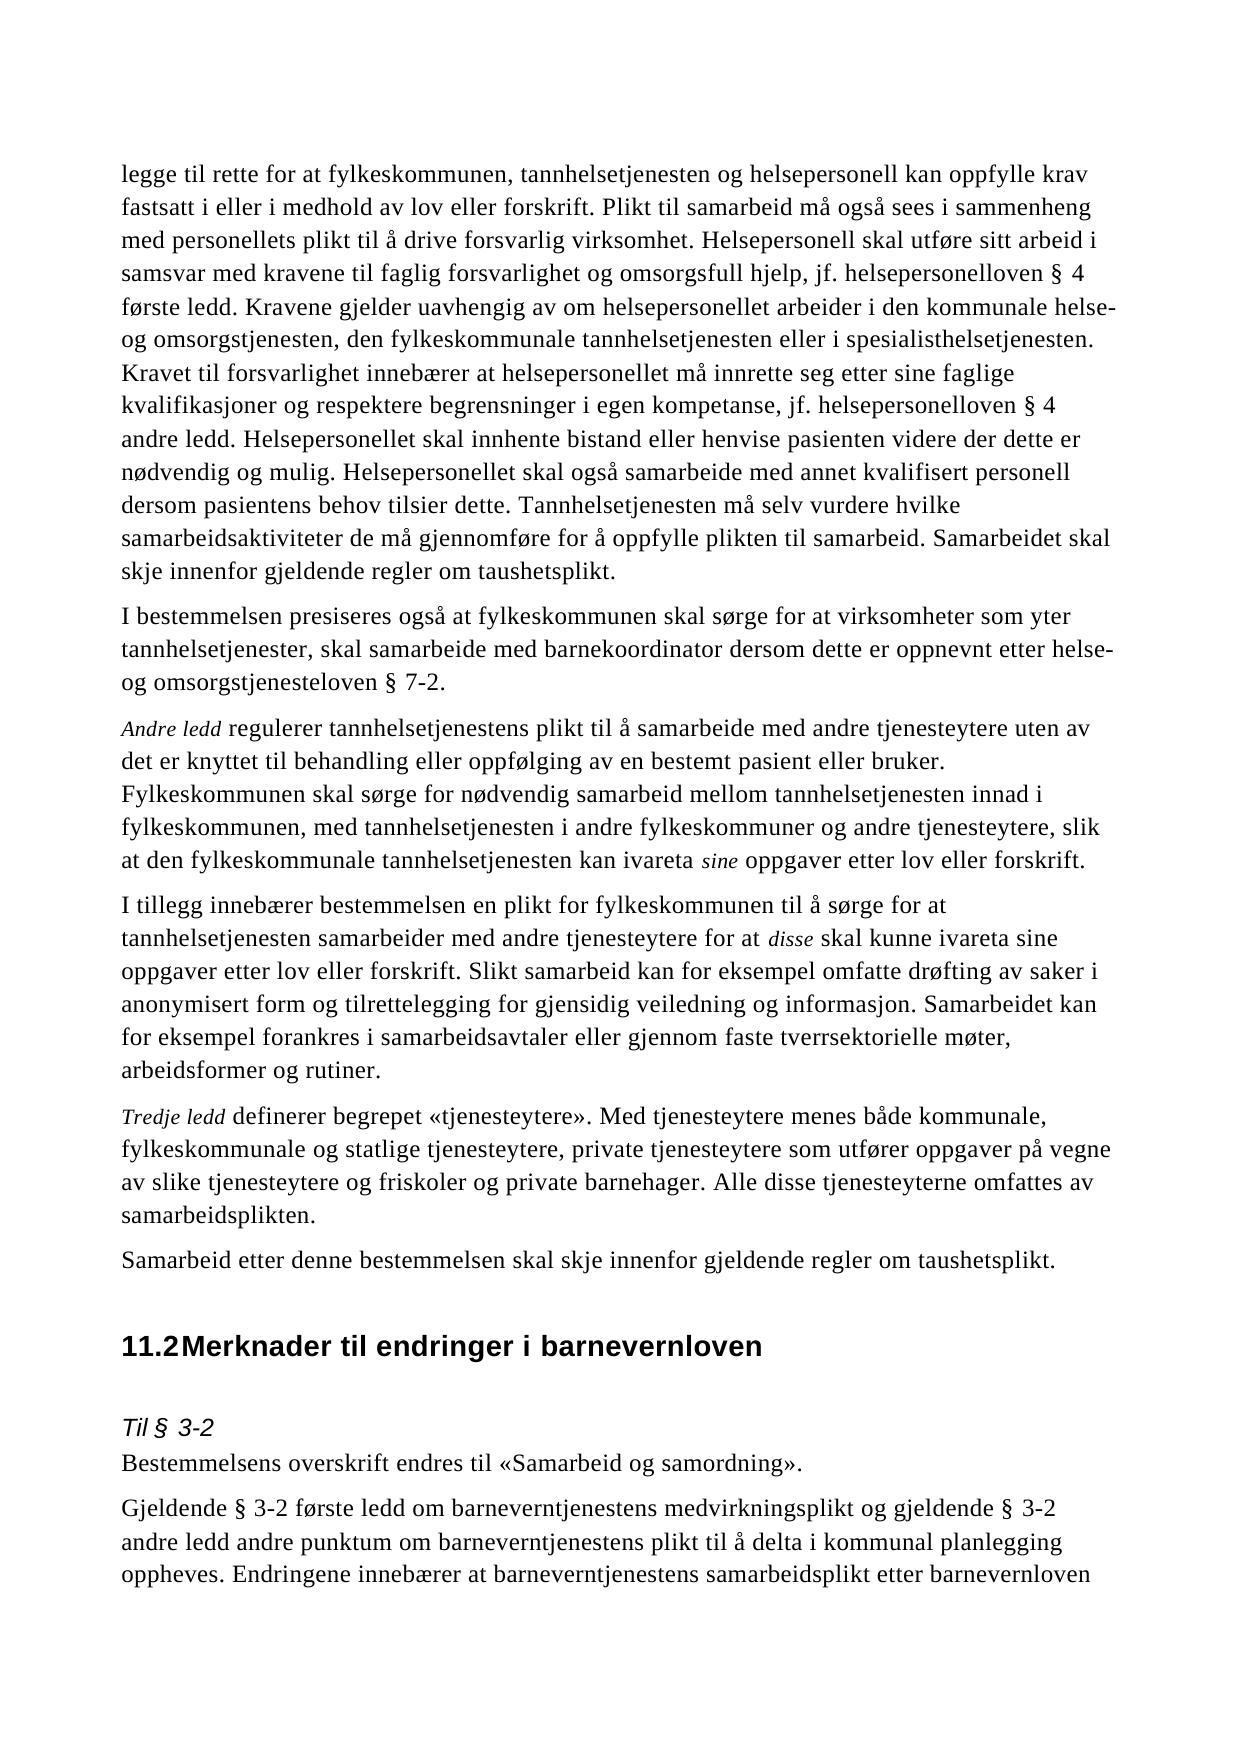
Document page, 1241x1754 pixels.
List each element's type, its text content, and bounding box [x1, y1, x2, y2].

text Til § 3-2 [121, 1413, 1119, 1442]
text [121, 159, 1119, 584]
text I bestemmelsen presiseres også at fylkeskommunen skal sørge for at virksomheter som yter tannhelsetjenester, skal samarbeide med barnekoordinator dersom dette er oppnevnt etter helse- og omsorgstjenesteloven § 7-2. [121, 601, 1119, 696]
text I tillegg innebærer bestemmelsen en plikt for fylkeskommunen til å sørge for at tannhelsetjenesten samarbeider med andre tjenesteytere for at disse skal kunne ivareta sine oppgaver etter lov eller forskrift. Slikt samarbeid kan for eksempel omfatte drøfting av saker i anonymisert form og tilrettelegging for gjensidig veiledning og informasjon. Samarbeidet kan for eksempel forankres i samarbeidsavtaler eller gjennom faste tverrsektorielle møter, arbeidsformer og rutiner. [121, 890, 1119, 1084]
text Bestemmelsens overskrift endres til «Samarbeid og samordning». [121, 1448, 1119, 1477]
subtitle Merknader til endringer i barnevernloven [121, 1329, 1119, 1362]
text Tredje ledd definerer begrepet «tjenesteytere». Med tjenesteytere menes både kommunale, fylkeskommunale og statlige tjenesteytere, private tjenesteytere som utfører oppgaver på vegne av slike tjenesteytere og friskoler og private barnehager. Alle disse tjenesteyterne omfattes av samarbeidsplikten. [121, 1101, 1119, 1229]
text Andre ledd regulerer tannhelsetjenestens plikt til å samarbeide med andre tjenesteytere uten av det er knyttet til behandling eller oppfølging av en bestemt pasient eller bruker. Fylkeskommunen skal sørge for nødvendig samarbeid mellom tannhelsetjenesten innad i fylkeskommunen, med tannhelsetjenesten i andre fylkeskommuner og andre tjenesteytere, slik at den fylkeskommunale tannhelsetjenesten kan ivareta sine oppgaver etter lov eller forskrift. [121, 713, 1119, 874]
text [121, 1493, 1119, 1588]
text Samarbeid etter denne bestemmelsen skal skje innenfor gjeldende regler om taushetsplikt. [121, 1246, 1119, 1274]
